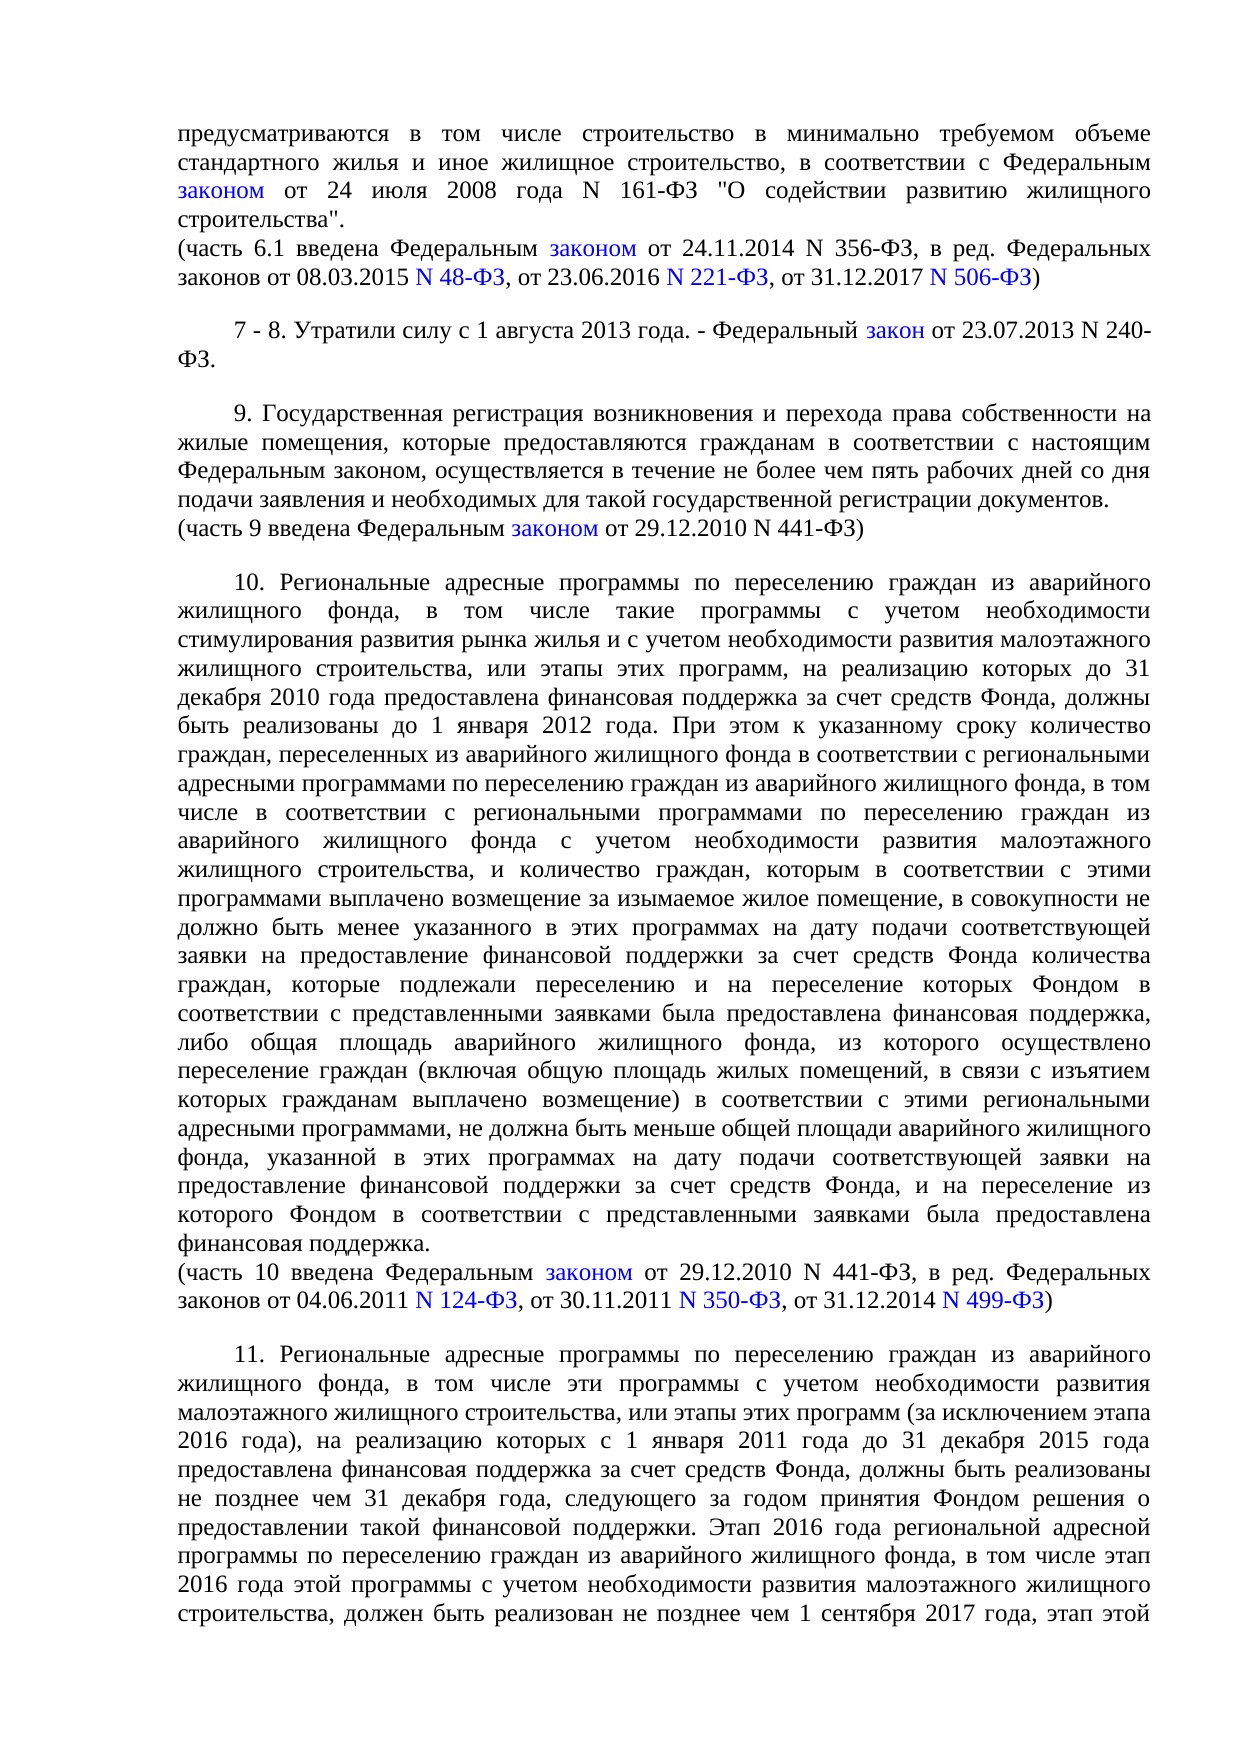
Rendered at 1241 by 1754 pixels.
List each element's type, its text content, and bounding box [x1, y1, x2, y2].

text 10. Региональные адресные программы по переселению граждан из аварийного жилищного фонда, в том числе такие программы с учетом необходимости стимулирования развития рынка жилья и с учетом необходимости развития малоэтажного жилищного строительства, или этапы этих программ, на реализацию которых до 31 декабря 2010 года предоставлена финансовая поддержка за счет средств Фонда, должны быть реализованы до 1 января 2012 года. При этом к указанному сроку количество граждан, переселенных из аварийного жилищного фонда в соответствии с региональными адресными программами по переселению граждан из аварийного жилищного фонда, в том числе в соответствии с региональными программами по переселению граждан из аварийного жилищного фонда с учетом необходимости развития малоэтажного жилищного строительства, и количество граждан, которым в соответствии с этими программами выплачено возмещение за изымаемое жилое помещение, в совокупности не должно быть менее указанного в этих программах на дату подачи соответствующей заявки на предоставление финансовой поддержки за счет средств Фонда количества граждан, которые подлежали переселению и на переселение которых Фондом в соответствии с представленными заявками была предоставлена финансовая поддержка, либо общая площадь аварийного жилищного фонда, из которого осуществлено переселение граждан (включая общую площадь жилых помещений, в связи с изъятием которых гражданам выплачено возмещение) в соответствии с этими региональными адресными программами, не должна быть меньше общей площади аварийного жилищного фонда, указанной в этих программах на дату подачи соответствующей заявки на предоставление финансовой поддержки за счет средств Фонда, и на переселение из которого Фондом в соответствии с представленными заявками была предоставлена финансовая поддержка. [177, 567, 1152, 1257]
text (часть 9 введена Федеральным законом от 29.12.2010 N 441-ФЗ) [177, 513, 1152, 542]
text 7 - 8. Утратили силу с 1 августа 2013 года. - Федеральный закон от 23.07.2013 N 240-ФЗ. [177, 316, 1152, 373]
text (часть 6.1 введена Федеральным законом от 24.11.2014 N 356-ФЗ, в ред. Федеральных законов от 08.03.2015 N 48-ФЗ, от 23.06.2016 N 221-ФЗ, от 31.12.2017 N 506-ФЗ) [177, 233, 1152, 291]
text (часть 10 введена Федеральным законом от 29.12.2010 N 441-ФЗ, в ред. Федеральных законов от 04.06.2011 N 124-ФЗ, от 30.11.2011 N 350-ФЗ, от 31.12.2014 N 499-ФЗ) [177, 1257, 1152, 1314]
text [177, 1339, 1152, 1627]
text 9. Государственная регистрация возникновения и перехода права собственности на жилые помещения, которые предоставляются гражданам в соответствии с настоящим Федеральным законом, осуществляется в течение не более чем пять рабочих дней со дня подачи заявления и необходимых для такой государственной регистрации документов. [177, 398, 1152, 513]
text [177, 118, 1152, 233]
